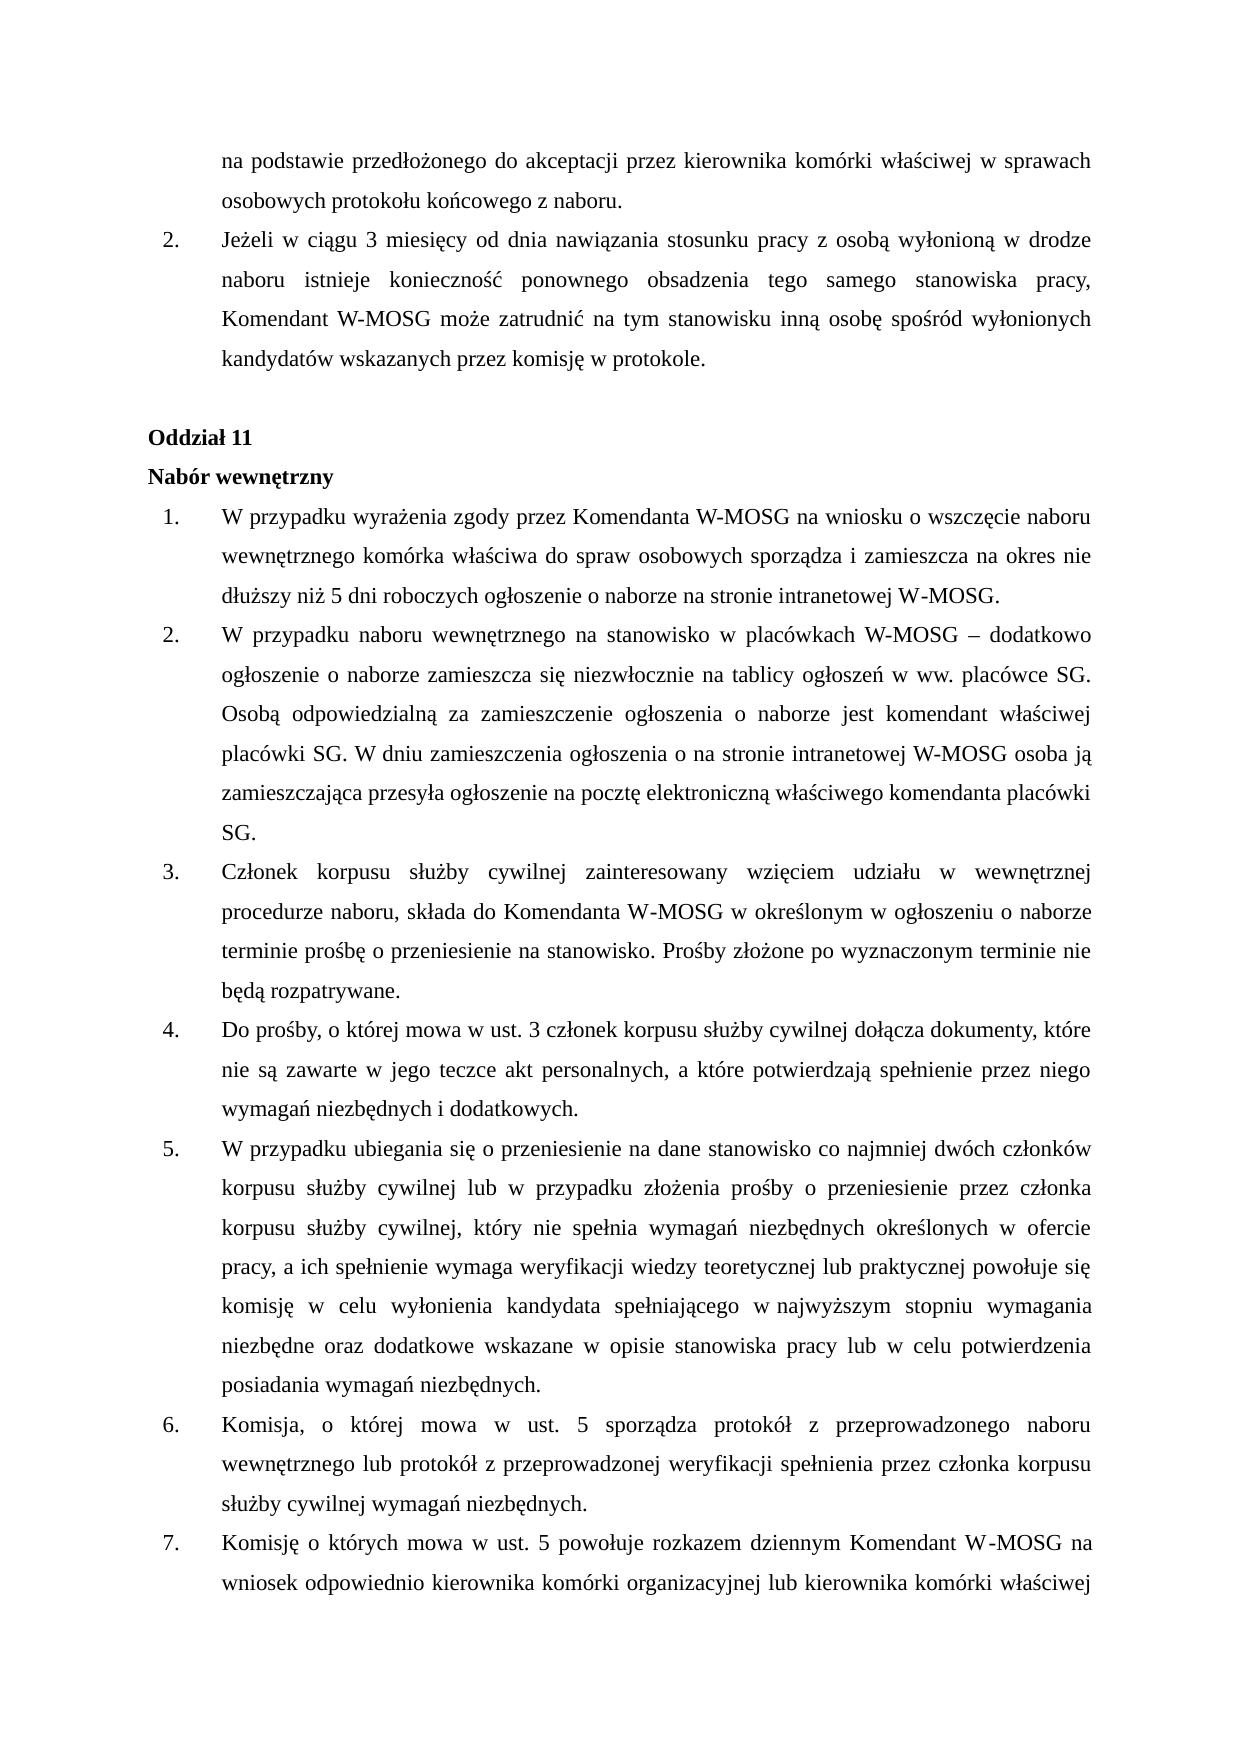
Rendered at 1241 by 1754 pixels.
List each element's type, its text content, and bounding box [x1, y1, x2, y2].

list Komisja, o której mowa w ust. 5 sporządza protokół z przeprowadzonego naboru wewnętrznego lub protokół z przeprowadzonej weryfikacji spełnienia przez członka korpusu służby cywilnej wymagań niezbędnych. [162, 1411, 1093, 1516]
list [162, 1529, 1093, 1595]
text Oddział 11 [148, 424, 1093, 450]
text Nabór wewnętrzny [148, 463, 1093, 490]
list Członek korpusu służby cywilnej zainteresowany wzięciem udziału w wewnętrznej procedurze naboru, składa do Komendanta W-MOSG w określonym w ogłoszeniu o naborze terminie prośbę o przeniesienie na stanowisko. Prośby złożone po wyznaczonym terminie nie będą rozpatrywane. [162, 858, 1093, 1003]
list W przypadku wyrażenia zgody przez Komendanta W-MOSG na wniosku o wszczęcie naboru wewnętrznego komórka właściwa do spraw osobowych sporządza i zamieszcza na okres nie dłuższy niż 5 dni roboczych ogłoszenie o naborze na stronie intranetowej W-MOSG. [162, 503, 1093, 608]
list W przypadku naboru wewnętrznego na stanowisko w placówkach W-MOSG – dodatkowo ogłoszenie o naborze zamieszcza się niezwłocznie na tablicy ogłoszeń w ww. placówce SG. Osobą odpowiedzialną za zamieszczenie ogłoszenia o naborze jest komendant właściwej placówki SG. W dniu zamieszczenia ogłoszenia o na stronie intranetowej W-MOSG osoba ją zamieszczająca przesyła ogłoszenie na pocztę elektroniczną właściwego komendanta placówki SG. [162, 621, 1093, 845]
list Do prośby, o której mowa w ust. 3 członek korpusu służby cywilnej dołącza dokumenty, które nie są zawarte w jego teczce akt personalnych, a które potwierdzają spełnienie przez niego wymagań niezbędnych i dodatkowych. [162, 1016, 1093, 1121]
list Jeżeli w ciągu 3 miesięcy od dnia nawiązania stosunku pracy z osobą wyłonioną w drodze naboru istnieje konieczność ponownego obsadzenia tego samego stanowiska pracy, Komendant W-MOSG może zatrudnić na tym stanowisku inną osobę spośród wyłonionych kandydatów wskazanych przez komisję w protokole. [162, 227, 1093, 371]
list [162, 148, 1093, 213]
list W przypadku ubiegania się o przeniesienie na dane stanowisko co najmniej dwóch członków korpusu służby cywilnej lub w przypadku złożenia prośby o przeniesienie przez członka korpusu służby cywilnej, który nie spełnia wymagań niezbędnych określonych w ofercie pracy, a ich spełnienie wymaga weryfikacji wiedzy teoretycznej lub praktycznej powołuje się komisję w celu wyłonienia kandydata spełniającego w najwyższym stopniu wymagania niezbędne oraz dodatkowe wskazane w opisie stanowiska pracy lub w celu potwierdzenia posiadania wymagań niezbędnych. [162, 1134, 1093, 1398]
